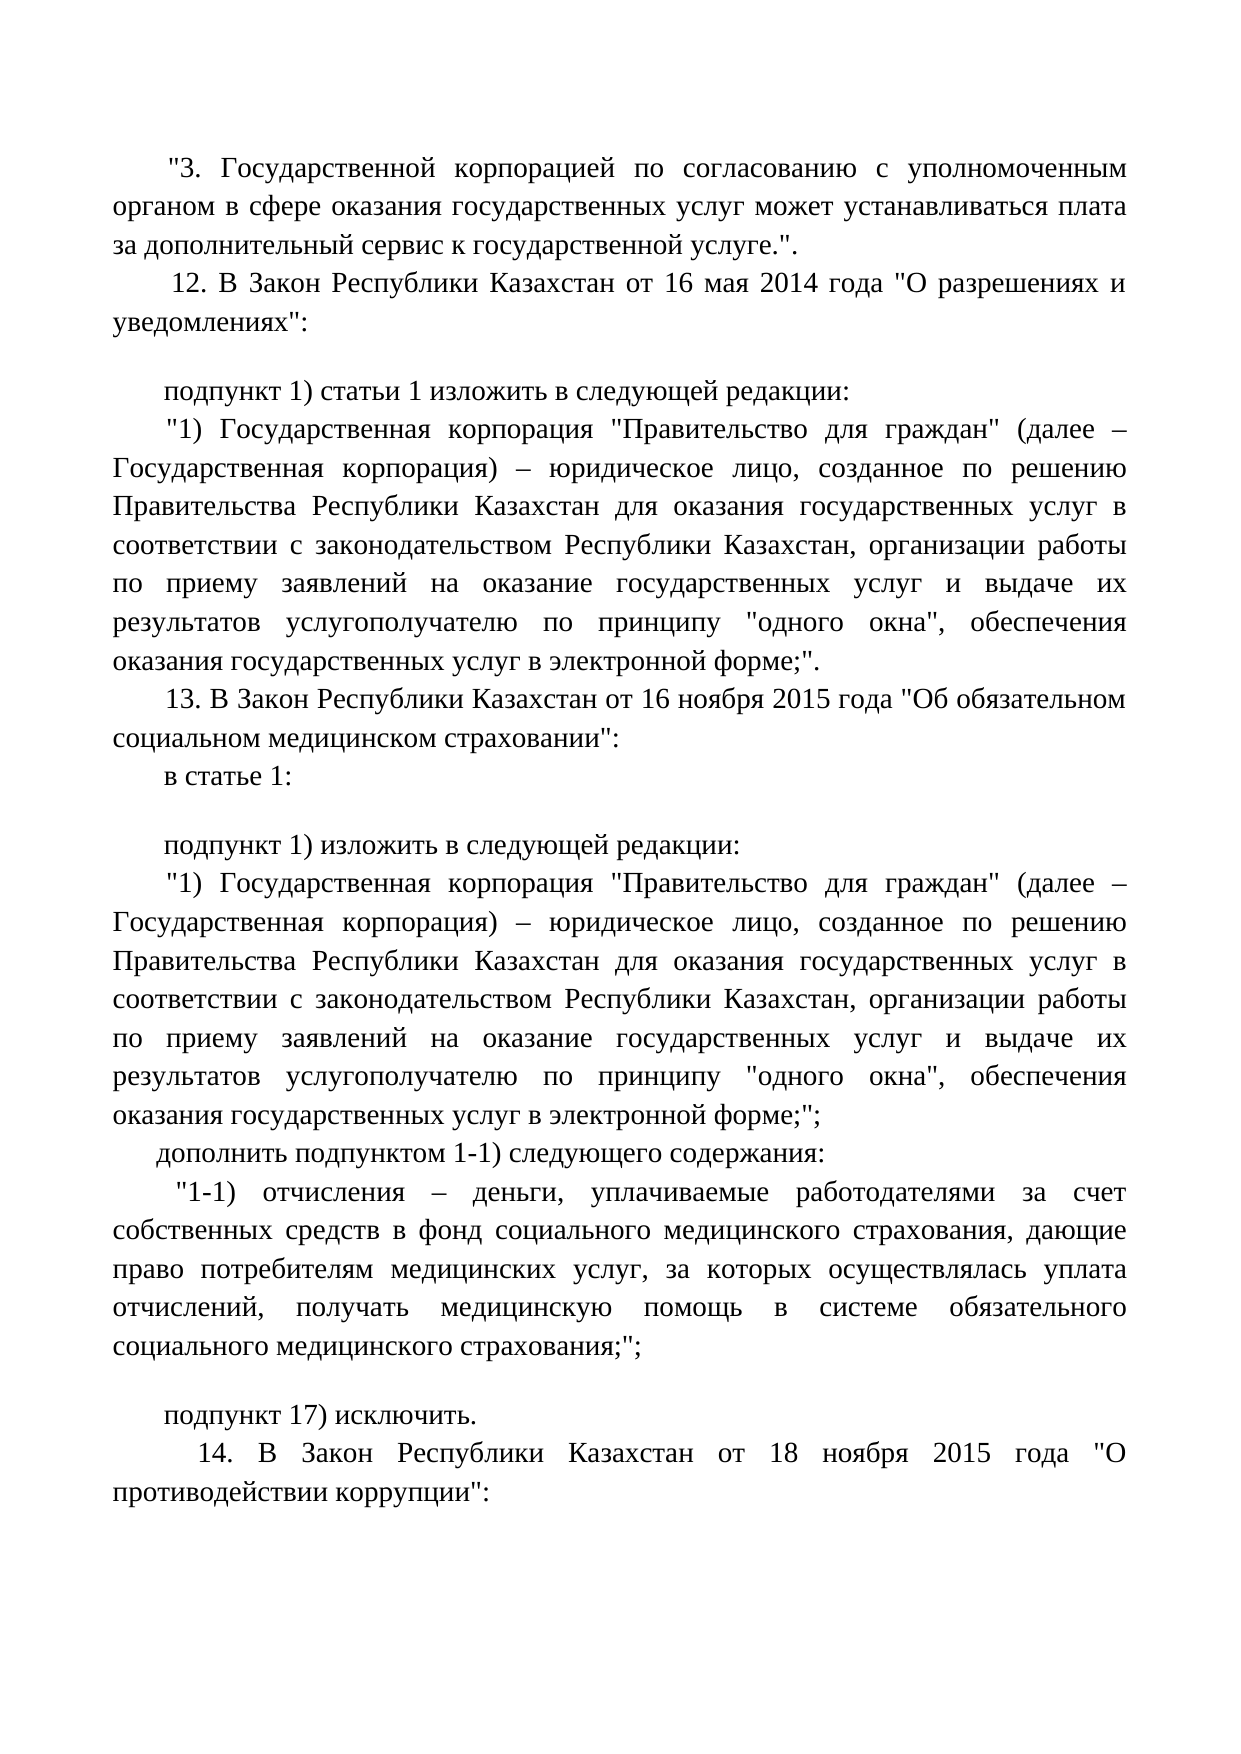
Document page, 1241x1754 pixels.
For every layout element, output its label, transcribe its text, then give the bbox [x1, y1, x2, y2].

text подпункт 1) статьи 1 изложить в следующей редакции: [112, 373, 1128, 406]
text подпункт 17) исключить. [112, 1397, 1128, 1430]
text подпункт 1) изложить в следующей редакции: [112, 827, 1128, 861]
text 13. В Закон Республики Казахстан от 16 ноября 2015 года "Об обязательном социальном медицинском страховании": [112, 681, 1128, 753]
text "3. Государственной корпорацией по согласованию с уполномоченным органом в сфере оказания государственных услуг может устанавливаться плата за дополнительный сервис к государственной услуге.". [112, 150, 1128, 261]
text 14. В Закон Республики Казахстан от 18 ноября 2015 года "О противодействии коррупции": [112, 1435, 1128, 1507]
text "1) Государственная корпорация "Правительство для граждан" (далее – Государственная корпорация) – юридическое лицо, созданное по решению Правительства Республики Казахстан для оказания государственных услуг в соответствии с законодательством Республики Казахстан, организации работы по приему заявлений на оказание государственных услуг и выдаче их результатов услугополучателю по принципу "одного окна", обеспечения оказания государственных услуг в электронной форме;"; [112, 866, 1128, 1130]
text в статье 1: [112, 758, 1128, 792]
text "1) Государственная корпорация "Правительство для граждан" (далее – Государственная корпорация) – юридическое лицо, созданное по решению Правительства Республики Казахстан для оказания государственных услуг в соответствии с законодательством Республики Казахстан, организации работы по приему заявлений на оказание государственных услуг и выдаче их результатов услугополучателю по принципу "одного окна", обеспечения оказания государственных услуг в электронной форме;". [112, 411, 1128, 676]
text 12. В Закон Республики Казахстан от 16 мая 2014 года "О разрешениях и уведомлениях": [112, 266, 1128, 338]
text дополнить подпунктом 1-1) следующего содержания: [112, 1135, 1128, 1169]
text "1-1) отчисления – деньги, уплачиваемые работодателями за счет собственных средств в фонд социального медицинского страхования, дающие право потребителям медицинских услуг, за которых осуществлялась уплата отчислений, получать медицинскую помощь в системе обязательного социального медицинского страхования;"; [112, 1174, 1128, 1362]
